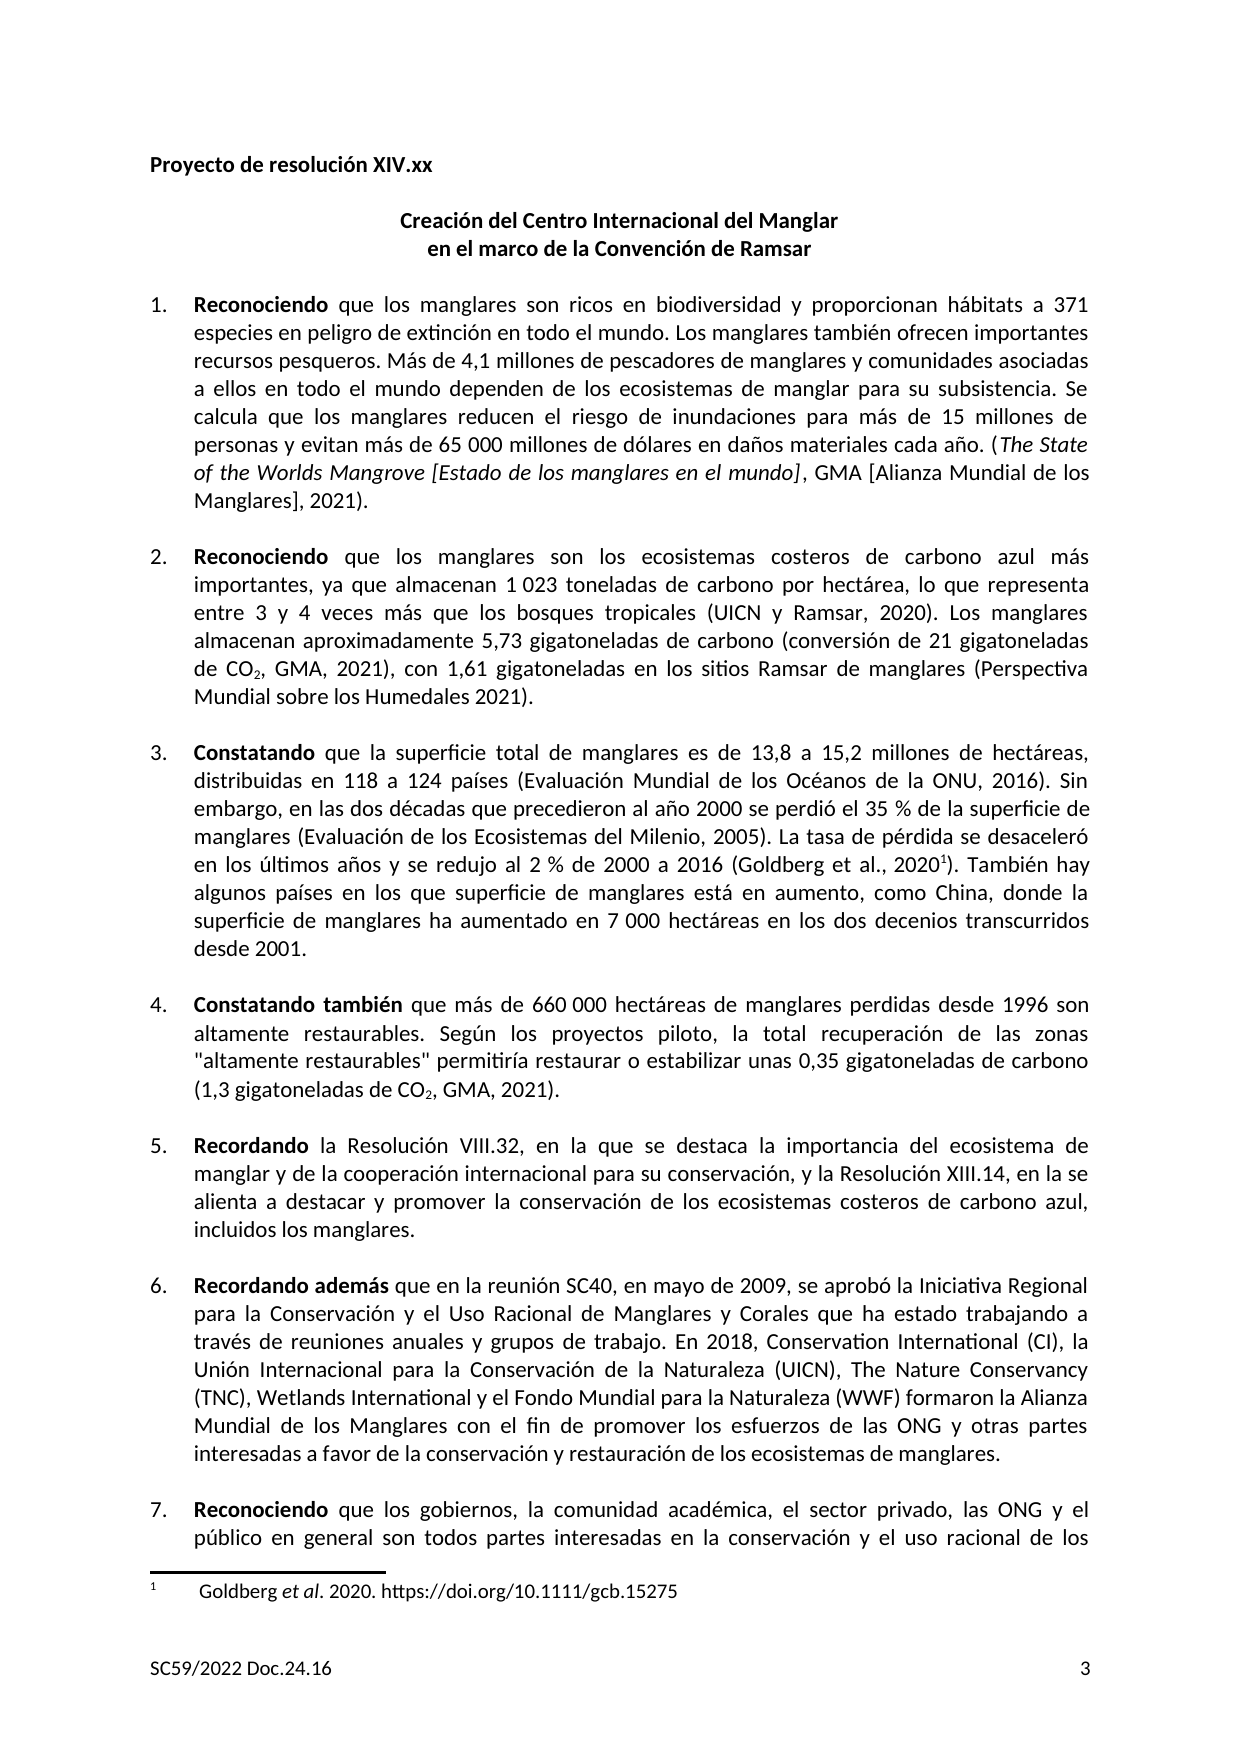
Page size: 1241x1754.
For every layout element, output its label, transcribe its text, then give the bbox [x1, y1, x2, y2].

list Reconociendo que los manglares son ricos en biodiversidad y proporcionan hábitats a 371 especies en peligro de extinción en todo el mundo. Los manglares también ofrecen importantes recursos pesqueros. Más de 4,1 millones de pescadores de manglares y comunidades asociadas a ellos en todo el mundo dependen de los ecosistemas de manglar para su subsistencia. Se calcula que los manglares reducen el riesgo de inundaciones para más de 15 millones de personas y evitan más de 65 000 millones de dólares en daños materiales cada año. (The State of the Worlds Mangrove [Estado de los manglares en el mundo], GMA [Alianza Mundial de los Manglares], 2021). [150, 290, 1090, 514]
list Constatando que la superficie total de manglares es de 13,8 a 15,2 millones de hectáreas, distribuidas en 118 a 124 países (Evaluación Mundial de los Océanos de la ONU, 2016). Sin embargo, en las dos décadas que precedieron al año 2000 se perdió el 35 % de la superficie de manglares (Evaluación de los Ecosistemas del Milenio, 2005). La tasa de pérdida se desaceleró en los últimos años y se redujo al 2 % de 2000 a 2016 (Goldberg et al., 2020). También hay algunos países en los que superficie de manglares está en aumento, como China, donde la superficie de manglares ha aumentado en 7 000 hectáreas en los dos decenios transcurridos desde 2001. [150, 738, 1090, 963]
text Creación del Centro Internacional del Manglar [150, 206, 1088, 234]
list Recordando además que en la reunión SC40, en mayo de 2009, se aprobó la Iniciativa Regional para la Conservación y el Uso Racional de Manglares y Corales que ha estado trabajando a través de reuniones anuales y grupos de trabajo. En 2018, Conservation International (CI), la Unión Internacional para la Conservación de la Naturaleza (UICN), The Nature Conservancy (TNC), Wetlands International y el Fondo Mundial para la Naturaleza (WWF) formaron la Alianza Mundial de los Manglares con el fin de promover los esfuerzos de las ONG y otras partes interesadas a favor de la conservación y restauración de los ecosistemas de manglares. [150, 1271, 1090, 1467]
list Constatando también que más de 660 000 hectáreas de manglares perdidas desde 1996 son altamente restaurables. Según los proyectos piloto, la total recuperación de las zonas "altamente restaurables" permitiría restaurar o estabilizar unas 0,35 gigatoneladas de carbono (1,3 gigatoneladas de CO2, GMA, 2021). [150, 991, 1090, 1103]
text en el marco de la Convención de Ramsar [150, 234, 1088, 262]
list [150, 1495, 1090, 1551]
text Proyecto de resolución XIV.xx [150, 150, 1088, 178]
list Reconociendo que los manglares son los ecosistemas costeros de carbono azul más importantes, ya que almacenan 1 023 toneladas de carbono por hectárea, lo que representa entre 3 y 4 veces más que los bosques tropicales (UICN y Ramsar, 2020). Los manglares almacenan aproximadamente 5,73 gigatoneladas de carbono (conversión de 21 gigatoneladas de CO2, GMA, 2021), con 1,61 gigatoneladas en los sitios Ramsar de manglares (Perspectiva Mundial sobre los Humedales 2021). [150, 542, 1090, 710]
list Recordando la Resolución VIII.32, en la que se destaca la importancia del ecosistema de manglar y de la cooperación internacional para su conservación, y la Resolución XIII.14, en la se alienta a destacar y promover la conservación de los ecosistemas costeros de carbono azul, incluidos los manglares. [150, 1131, 1090, 1243]
